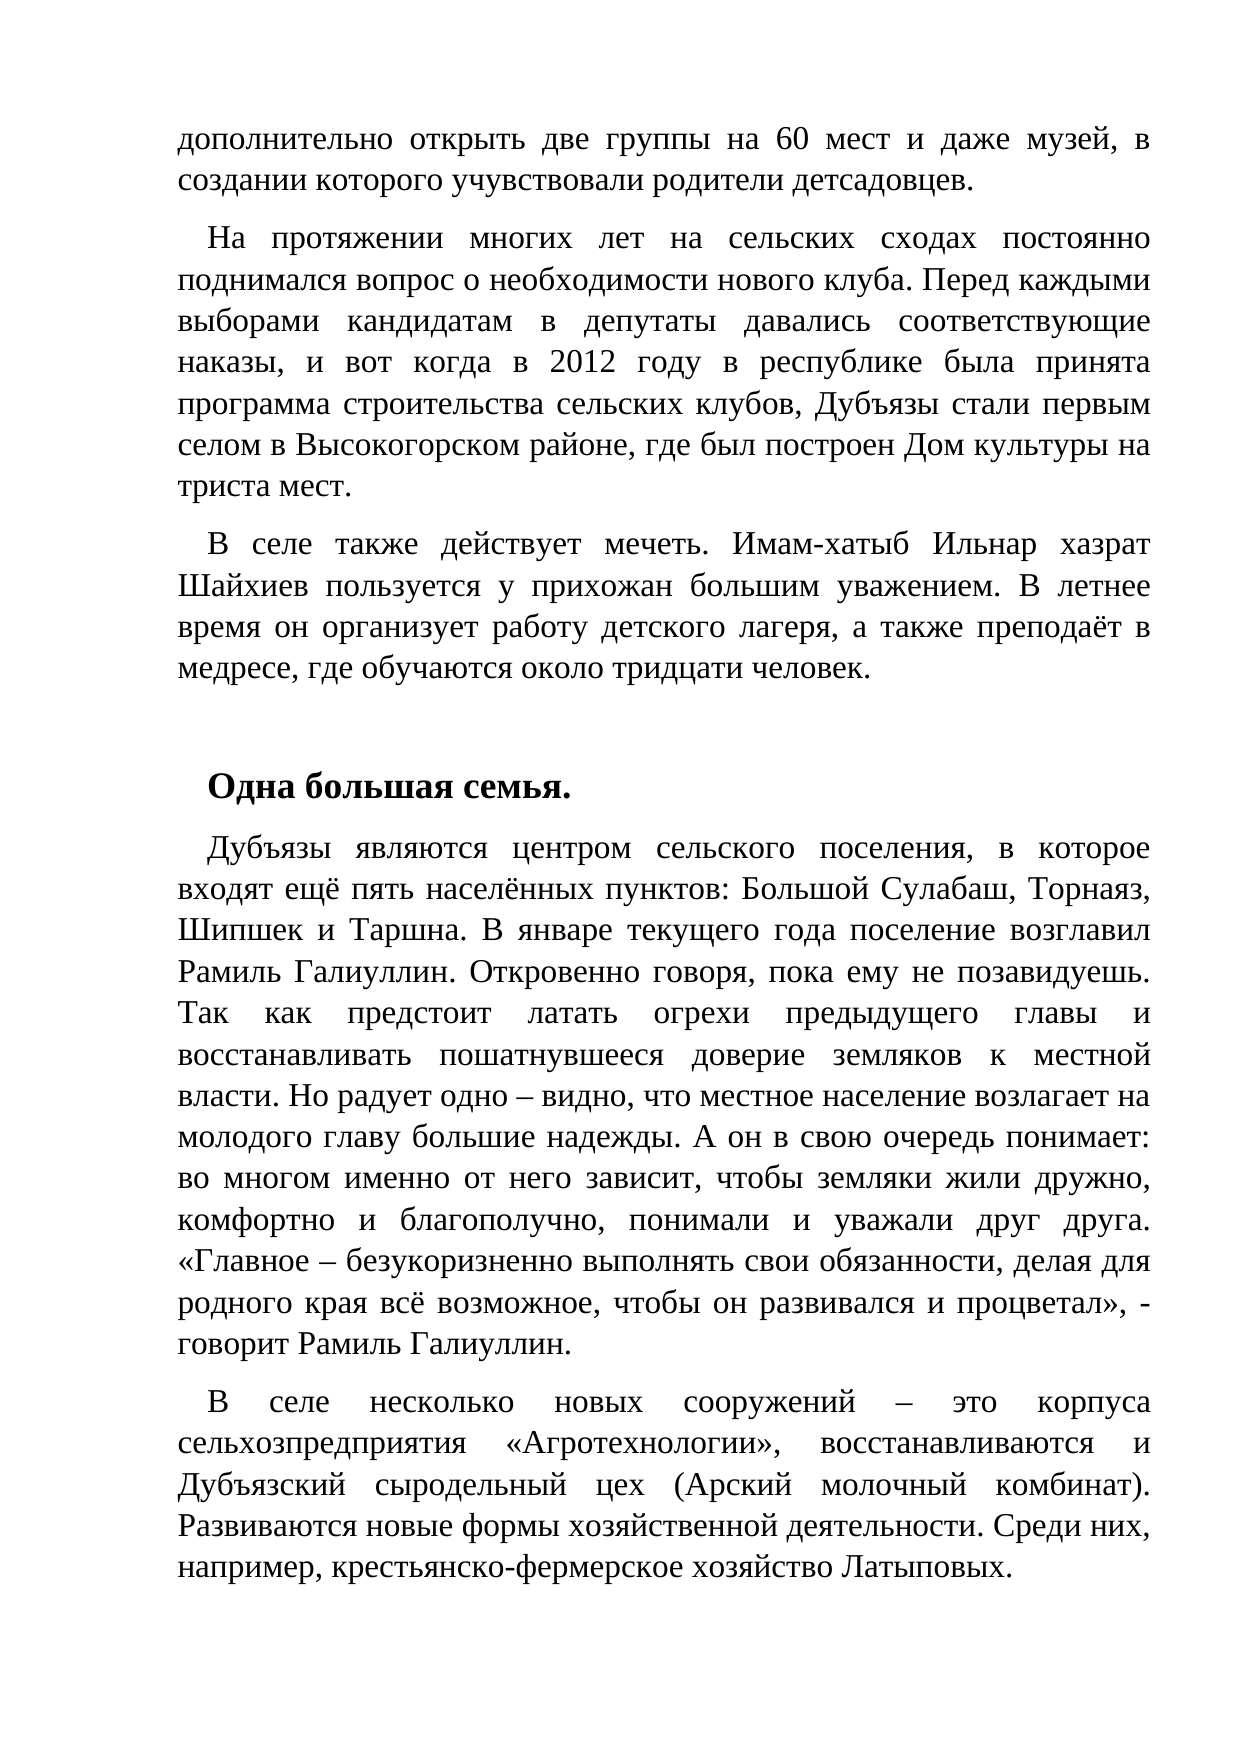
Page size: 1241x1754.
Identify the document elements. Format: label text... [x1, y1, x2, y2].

text На протяжении многих лет на сельских сходах постоянно поднимался вопрос о необходимости нового клуба. Перед каждыми выборами кандидатам в депутаты давались соответствующие наказы, и вот когда в 2012 году в республике была принята программа строительства сельских клубов, Дубъязы стали первым селом в Высокогорском районе, где был построен Дом культуры на триста мест. [177, 217, 1152, 504]
text Одна большая семья. [177, 764, 1152, 807]
text В селе несколько новых сооружений – это корпуса сельхозпредприятия «Агротехнологии», восстанавливаются и Дубъязский сыродельный цех (Арский молочный комбинат). Развиваются новые формы хозяйственной деятельности. Среди них, например, крестьянско-фермерское хозяйство Латыповых. [177, 1381, 1152, 1585]
text В селе также действует мечеть. Имам-хатыб Ильнар хазрат Шайхиев пользуется у прихожан большим уважением. В летнее время он организует работу детского лагеря, а также преподаёт в медресе, где обучаются около тридцати человек. [177, 524, 1152, 686]
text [177, 118, 1152, 198]
text Дубъязы являются центром сельского поселения, в которое входят ещё пять населённых пунктов: Большой Сулабаш, Торнаяз, Шипшек и Таршна. В январе текущего года поселение возглавил Рамиль Галиуллин. Откровенно говоря, пока ему не позавидуешь. Так как предстоит латать огрехи предыдущего главы и восстанавливать пошатнувшееся доверие земляков к местной власти. Но радует одно – видно, что местное население возлагает на молодого главу большие надежды. А он в свою очередь понимает: во многом именно от него зависит, чтобы земляки жили дружно, комфортно и благополучно, понимали и уважали друг друга. «Главное – безукоризненно выполнять свои обязанности, делая для родного края всё возможное, чтобы он развивался и процветал», - говорит Рамиль Галиуллин. [177, 827, 1152, 1362]
